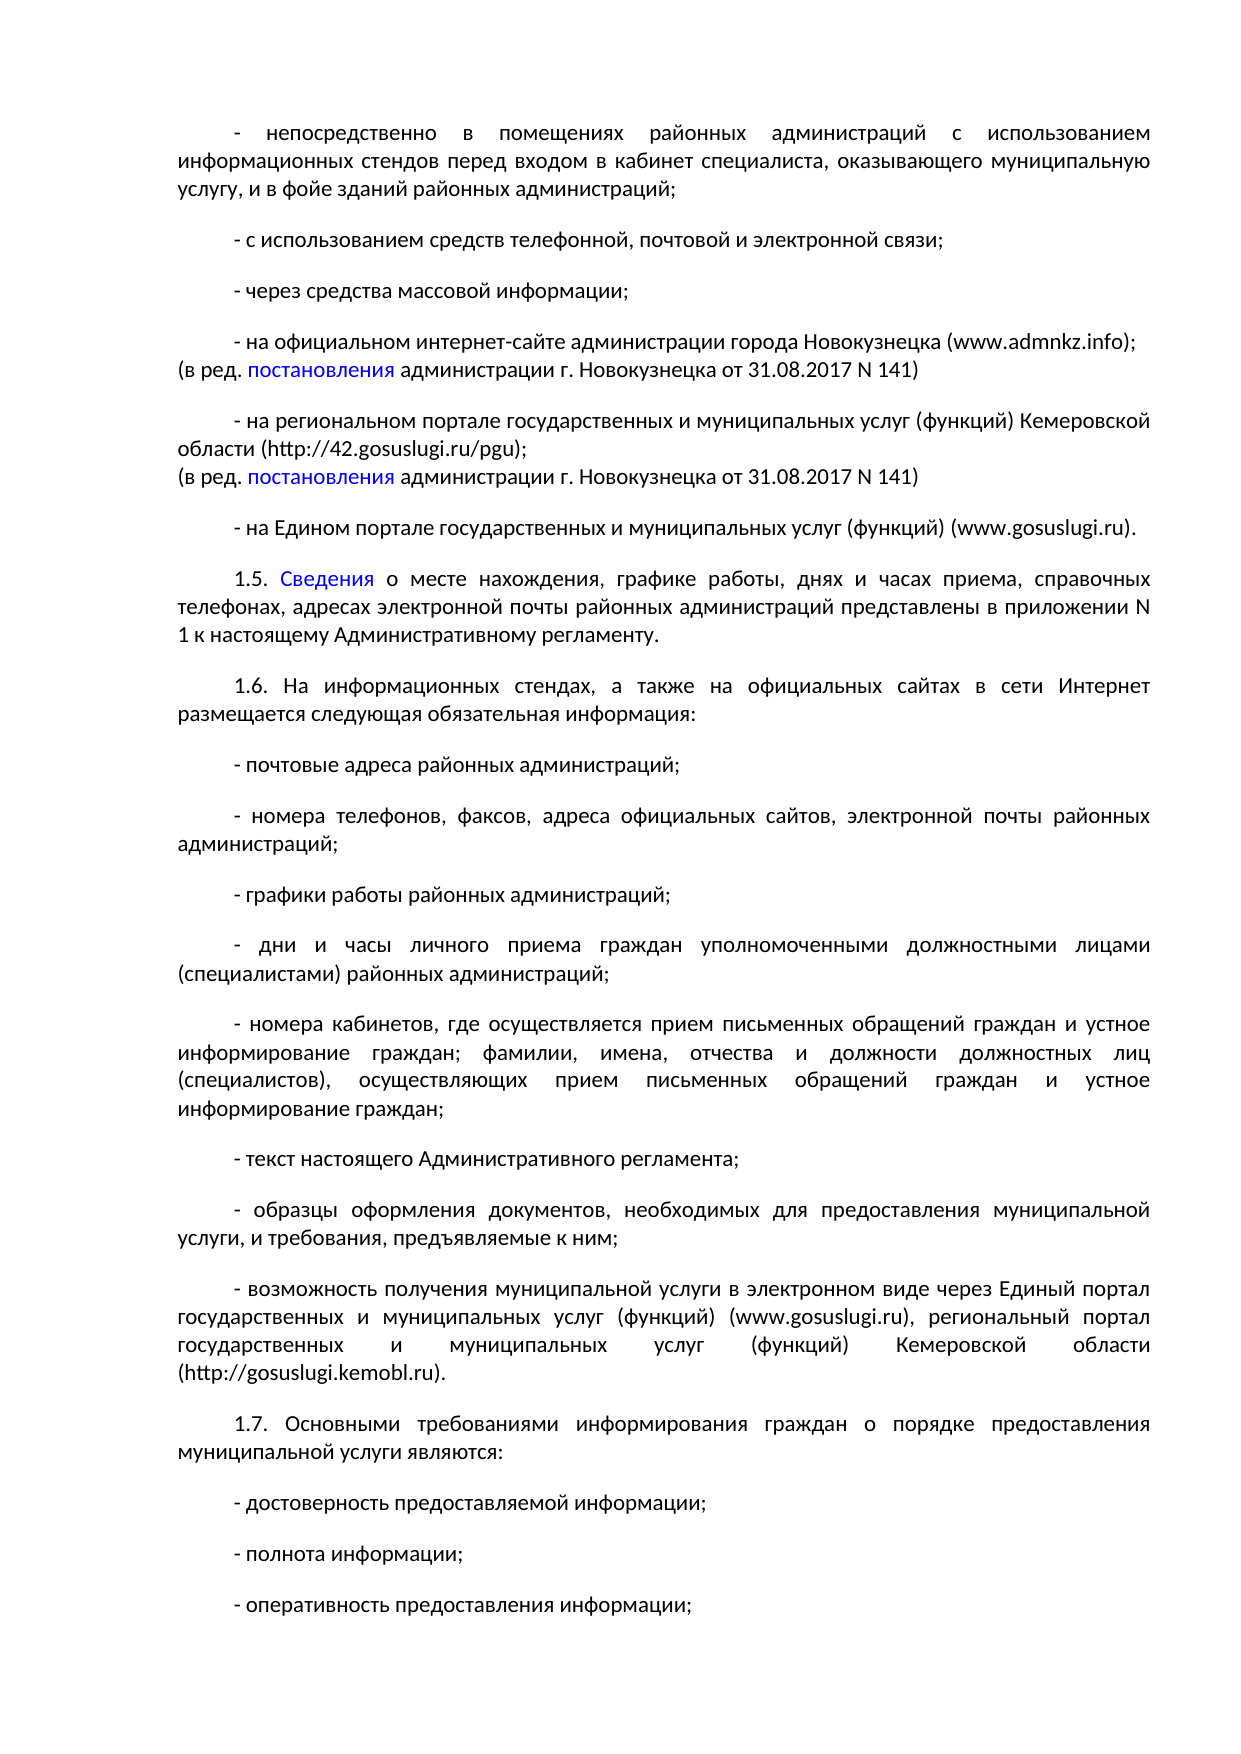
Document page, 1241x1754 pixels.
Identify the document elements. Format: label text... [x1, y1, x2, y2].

text - на региональном портале государственных и муниципальных услуг (функций) Кемеровской области (http://42.gosuslugi.ru/pgu); [177, 406, 1152, 462]
text - с использованием средств телефонной, почтовой и электронной связи; [177, 225, 1152, 253]
text - на официальном интернет-сайте администрации города Новокузнецка (www.admnkz.info); [177, 327, 1152, 355]
text - возможность получения муниципальной услуги в электронном виде через Единый портал государственных и муниципальных услуг (функций) (www.gosuslugi.ru), региональный портал государственных и муниципальных услуг (функций) Кемеровской области (http://gosuslugi.kemobl.ru). [177, 1274, 1152, 1387]
text - номера кабинетов, где осуществляется прием письменных обращений граждан и устное информирование граждан; фамилии, имена, отчества и должности должностных лиц (специалистов), осуществляющих прием письменных обращений граждан и устное информирование граждан; [177, 1009, 1152, 1122]
text - полнота информации; [177, 1539, 1152, 1567]
text 1.7. Основными требованиями информирования граждан о порядке предоставления муниципальной услуги являются: [177, 1409, 1152, 1466]
text - дни и часы личного приема граждан уполномоченными должностными лицами (специалистами) районных администраций; [177, 931, 1152, 987]
text (в ред. постановления администрации г. Новокузнецка от 31.08.2017 N 141) [177, 462, 1152, 490]
text (в ред. постановления администрации г. Новокузнецка от 31.08.2017 N 141) [177, 355, 1152, 383]
text - достоверность предоставляемой информации; [177, 1488, 1152, 1516]
text - графики работы районных администраций; [177, 880, 1152, 908]
text - оперативность предоставления информации; [177, 1590, 1152, 1618]
text - образцы оформления документов, необходимых для предоставления муниципальной услуги, и требования, предъявляемые к ним; [177, 1196, 1152, 1252]
text - на Едином портале государственных и муниципальных услуг (функций) (www.gosuslugi.ru). [177, 513, 1152, 541]
text - номера телефонов, факсов, адреса официальных сайтов, электронной почты районных администраций; [177, 801, 1152, 857]
text - текст настоящего Административного регламента; [177, 1144, 1152, 1173]
text 1.6. На информационных стендах, а также на официальных сайтах в сети Интернет размещается следующая обязательная информация: [177, 671, 1152, 727]
text 1.5. Сведения о месте нахождения, графике работы, днях и часах приема, справочных телефонах, адресах электронной почты районных администраций представлены в приложении N 1 к настоящему Административному регламенту. [177, 564, 1152, 648]
text - непосредственно в помещениях районных администраций с использованием информационных стендов перед входом в кабинет специалиста, оказывающего муниципальную услугу, и в фойе зданий районных администраций; [177, 118, 1152, 202]
text - через средства массовой информации; [177, 276, 1152, 304]
text - почтовые адреса районных администраций; [177, 750, 1152, 778]
